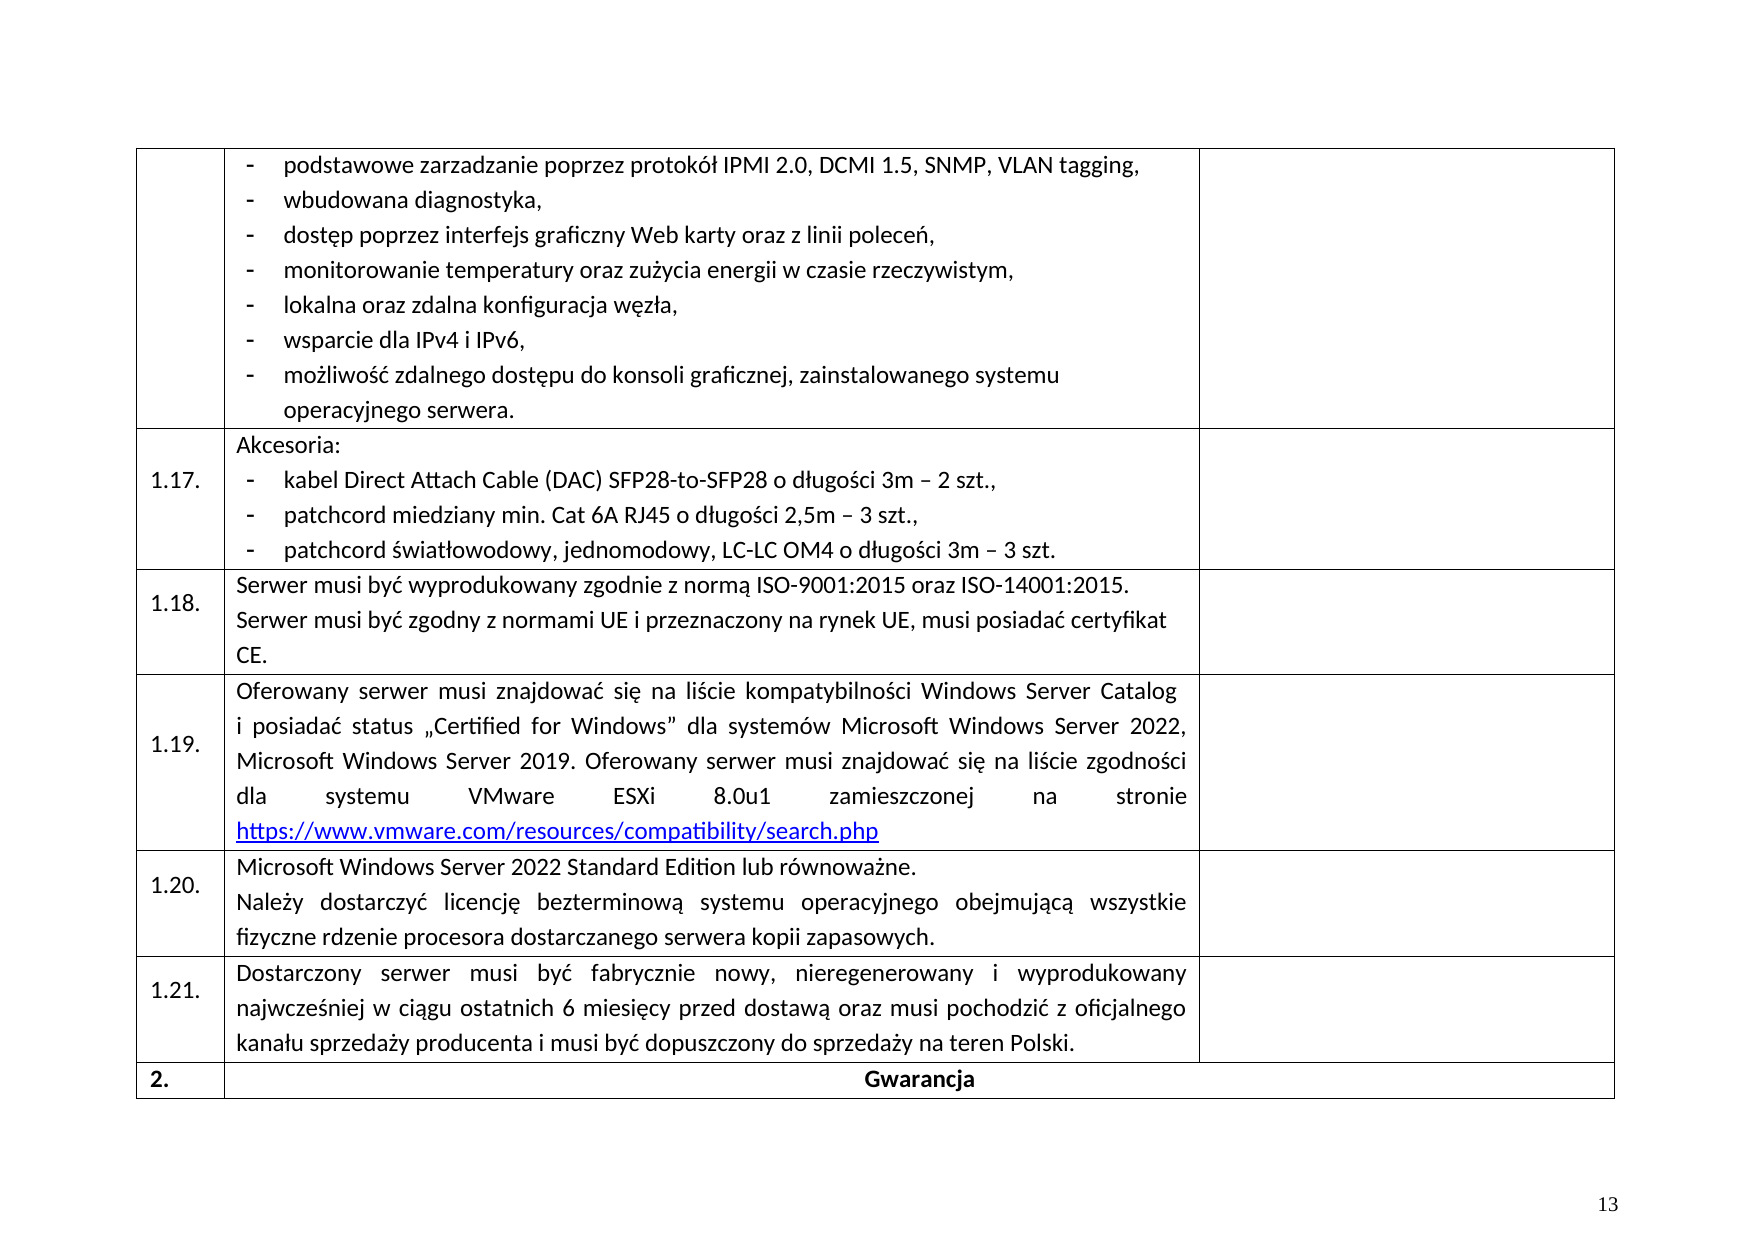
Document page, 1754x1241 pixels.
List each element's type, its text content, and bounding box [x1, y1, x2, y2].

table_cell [225, 149, 1199, 428]
table_cell Gwarancja [225, 1063, 1614, 1098]
table_cell [1200, 149, 1614, 428]
table_cell Oferowany serwer musi znajdować się na liście kompatybilności Windows Server Catalog i posiadać status „Certified for Windows” dla systemów Microsoft Windows Server 2022, Microsoft Windows Server 2019. Oferowany serwer musi znajdować się na liście zgodności dla systemu VMware ESXi 8.0u1 zamieszczonej na stronie https://www.vmware.com/resources/compatibility/search.php [225, 675, 1199, 850]
table_cell Akcesoria: kabel Direct Attach Cable (DAC) SFP28-to-SFP28 o długości 3m – 2 szt., patchcord miedziany min. Cat 6A RJ45 o długości 2,5m – 3 szt., patchcord światłowodowy, jednomodowy, LC-LC OM4 o długości 3m – 3 szt. [225, 429, 1199, 568]
table_cell [137, 570, 224, 674]
table_cell [137, 851, 224, 956]
table_cell [137, 429, 224, 568]
table_cell Serwer musi być wyprodukowany zgodnie z normą ISO-9001:2015 oraz ISO-14001:2015. Serwer musi być zgodny z normami UE i przeznaczony na rynek UE, musi posiadać certyfikat CE. [225, 570, 1199, 674]
table_cell [137, 149, 224, 428]
table_cell [1200, 429, 1614, 568]
table_cell [1200, 675, 1614, 850]
table_cell [137, 1063, 224, 1098]
table_cell [1200, 957, 1614, 1062]
table_cell Dostarczony serwer musi być fabrycznie nowy, nieregenerowany i wyprodukowany najwcześniej w ciągu ostatnich 6 miesięcy przed dostawą oraz musi pochodzić z oficjalnego kanału sprzedaży producenta i musi być dopuszczony do sprzedaży na teren Polski. [225, 957, 1199, 1062]
table_cell [1200, 570, 1614, 674]
table_cell [137, 675, 224, 850]
table_cell [137, 957, 224, 1062]
table_cell [1200, 851, 1614, 956]
table_cell Microsoft Windows Server 2022 Standard Edition lub równoważne. Należy dostarczyć licencję bezterminową systemu operacyjnego obejmującą wszystkie fizyczne rdzenie procesora dostarczanego serwera kopii zapasowych. [225, 851, 1199, 956]
